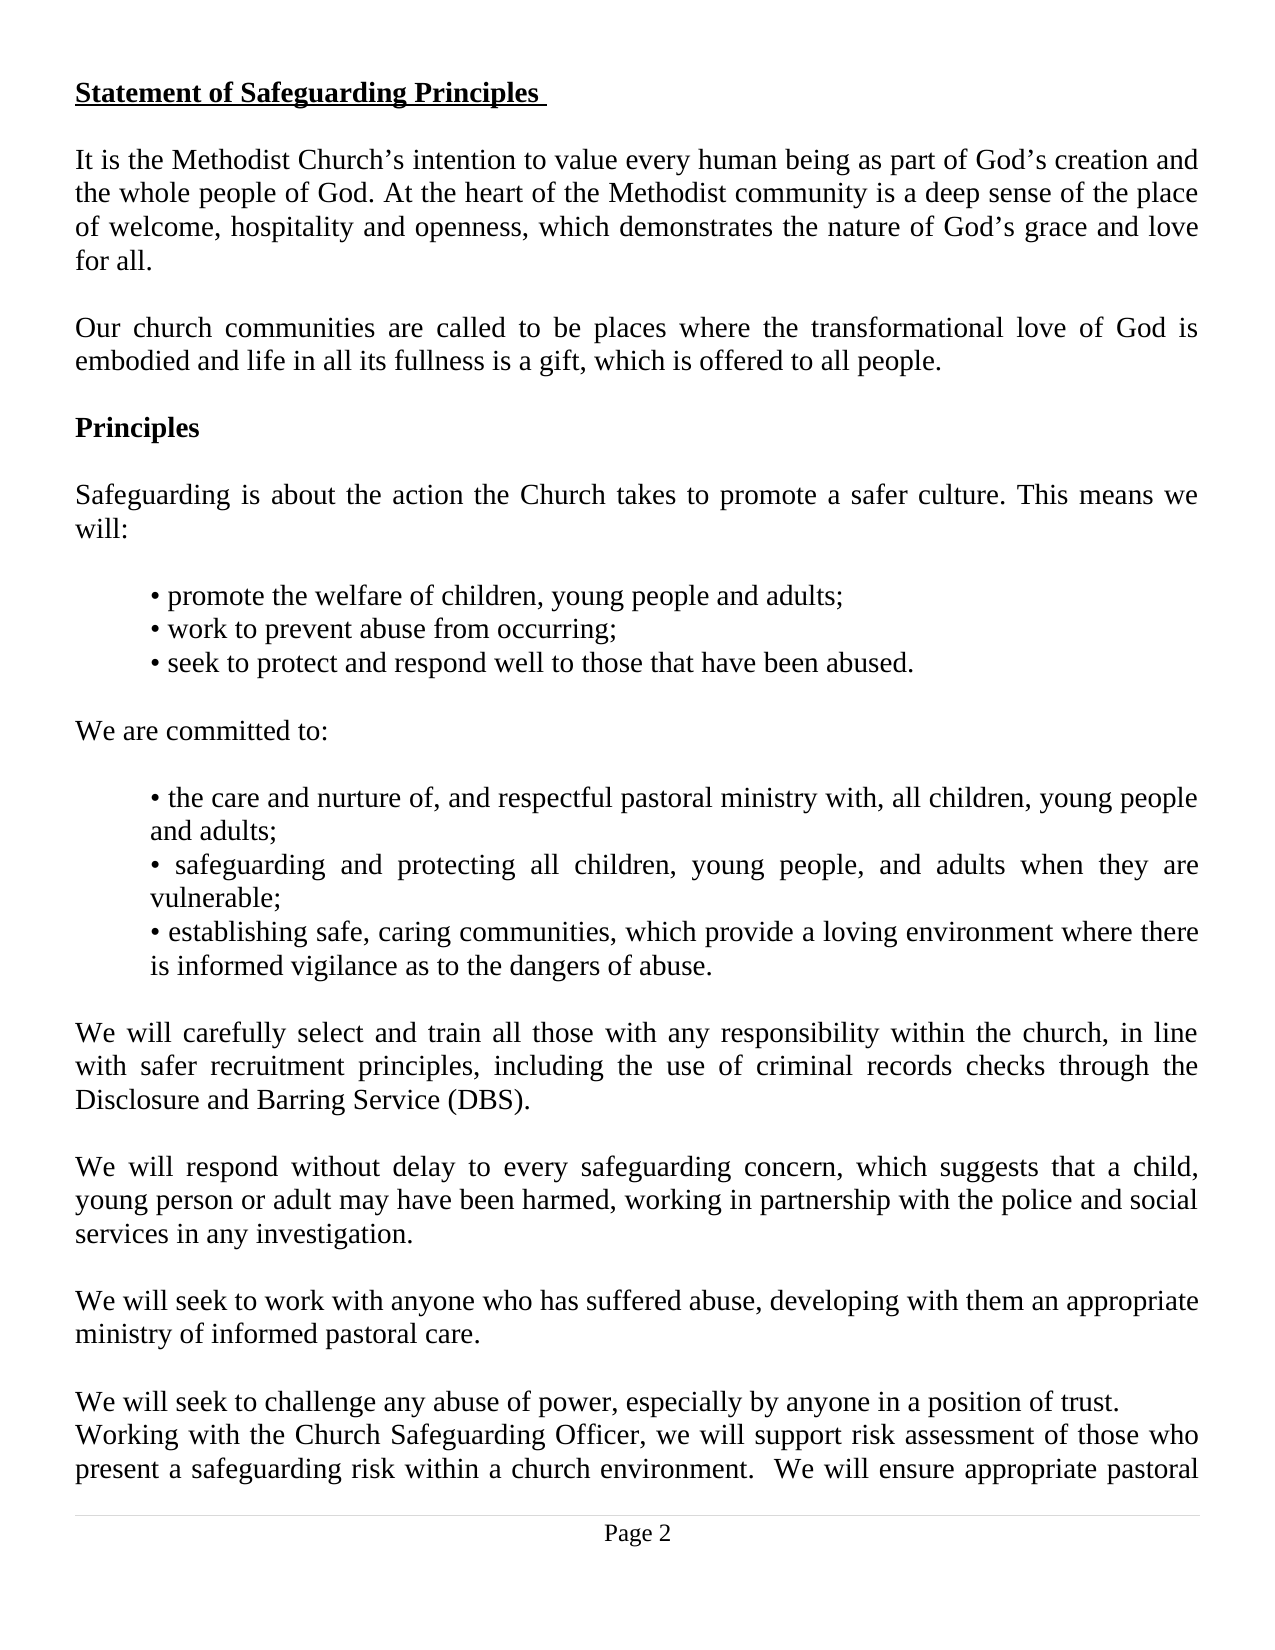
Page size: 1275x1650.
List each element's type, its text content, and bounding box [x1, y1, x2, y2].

text Our church communities are called to be places where the transformational love of God is embodied and life in all its fullness is a gift, which is offered to all people. [75, 310, 1200, 377]
text We will carefully select and train all those with any responsibility within the church, in line with safer recruitment principles, including the use of criminal records checks through the Disclosure and Barring Service (DBS). [75, 1015, 1200, 1115]
text Principles [75, 410, 1200, 444]
text We will seek to work with anyone who has suffered abuse, developing with them an appropriate ministry of informed pastoral care. [75, 1283, 1200, 1350]
text • safeguarding and protecting all children, young people, and adults when they are vulnerable; [150, 847, 1200, 914]
text • establishing safe, caring communities, which provide a loving environment where there is informed vigilance as to the dangers of abuse. [150, 914, 1200, 981]
text We will seek to challenge any abuse of power, especially by anyone in a position of trust. [75, 1384, 1200, 1417]
text Safeguarding is about the action the Church takes to promote a safer culture. This means we will: [75, 477, 1200, 544]
text We are committed to: [75, 713, 1200, 746]
text Statement of Safeguarding Principles [75, 75, 1200, 108]
text We will respond without delay to every safeguarding concern, which suggests that a child, young person or adult may have been harmed, working in partnership with the police and social services in any investigation. [75, 1149, 1200, 1249]
text • seek to protect and respond well to those that have been abused. [75, 645, 1200, 679]
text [75, 1417, 1200, 1484]
text • promote the welfare of children, young people and adults; [75, 578, 1200, 612]
text • work to prevent abuse from occurring; [75, 612, 1200, 645]
text • the care and nurture of, and respectful pastoral ministry with, all children, young people and adults; [150, 780, 1200, 847]
text It is the Methodist Church’s intention to value every human being as part of God’s creation and the whole people of God. At the heart of the Methodist community is a deep sense of the place of welcome, hospitality and openness, which demonstrates the nature of God’s grace and love for all. [75, 142, 1200, 276]
